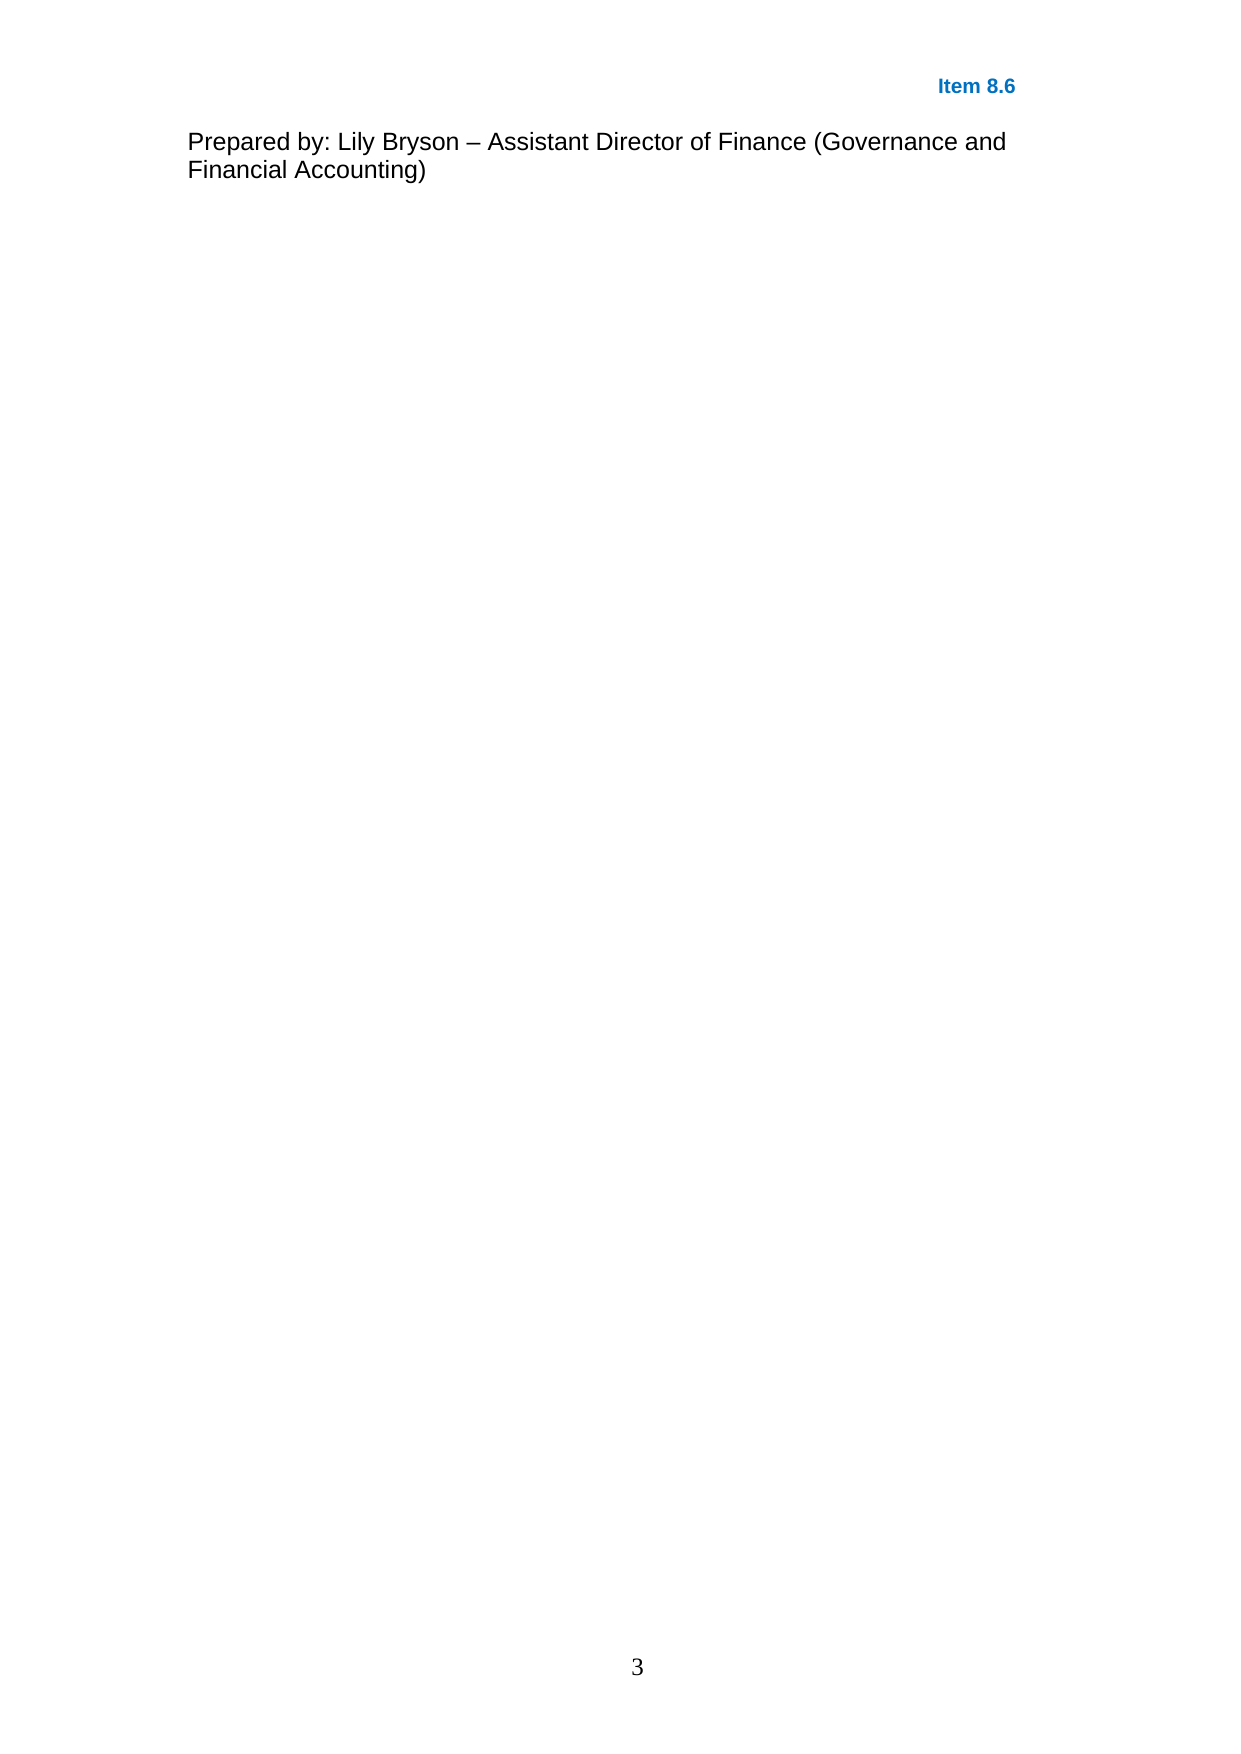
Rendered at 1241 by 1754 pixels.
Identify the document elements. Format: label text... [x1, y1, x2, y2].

text Prepared by: Lily Bryson – Assistant Director of Finance (Governance and Financial Accounting) [187, 126, 1087, 184]
